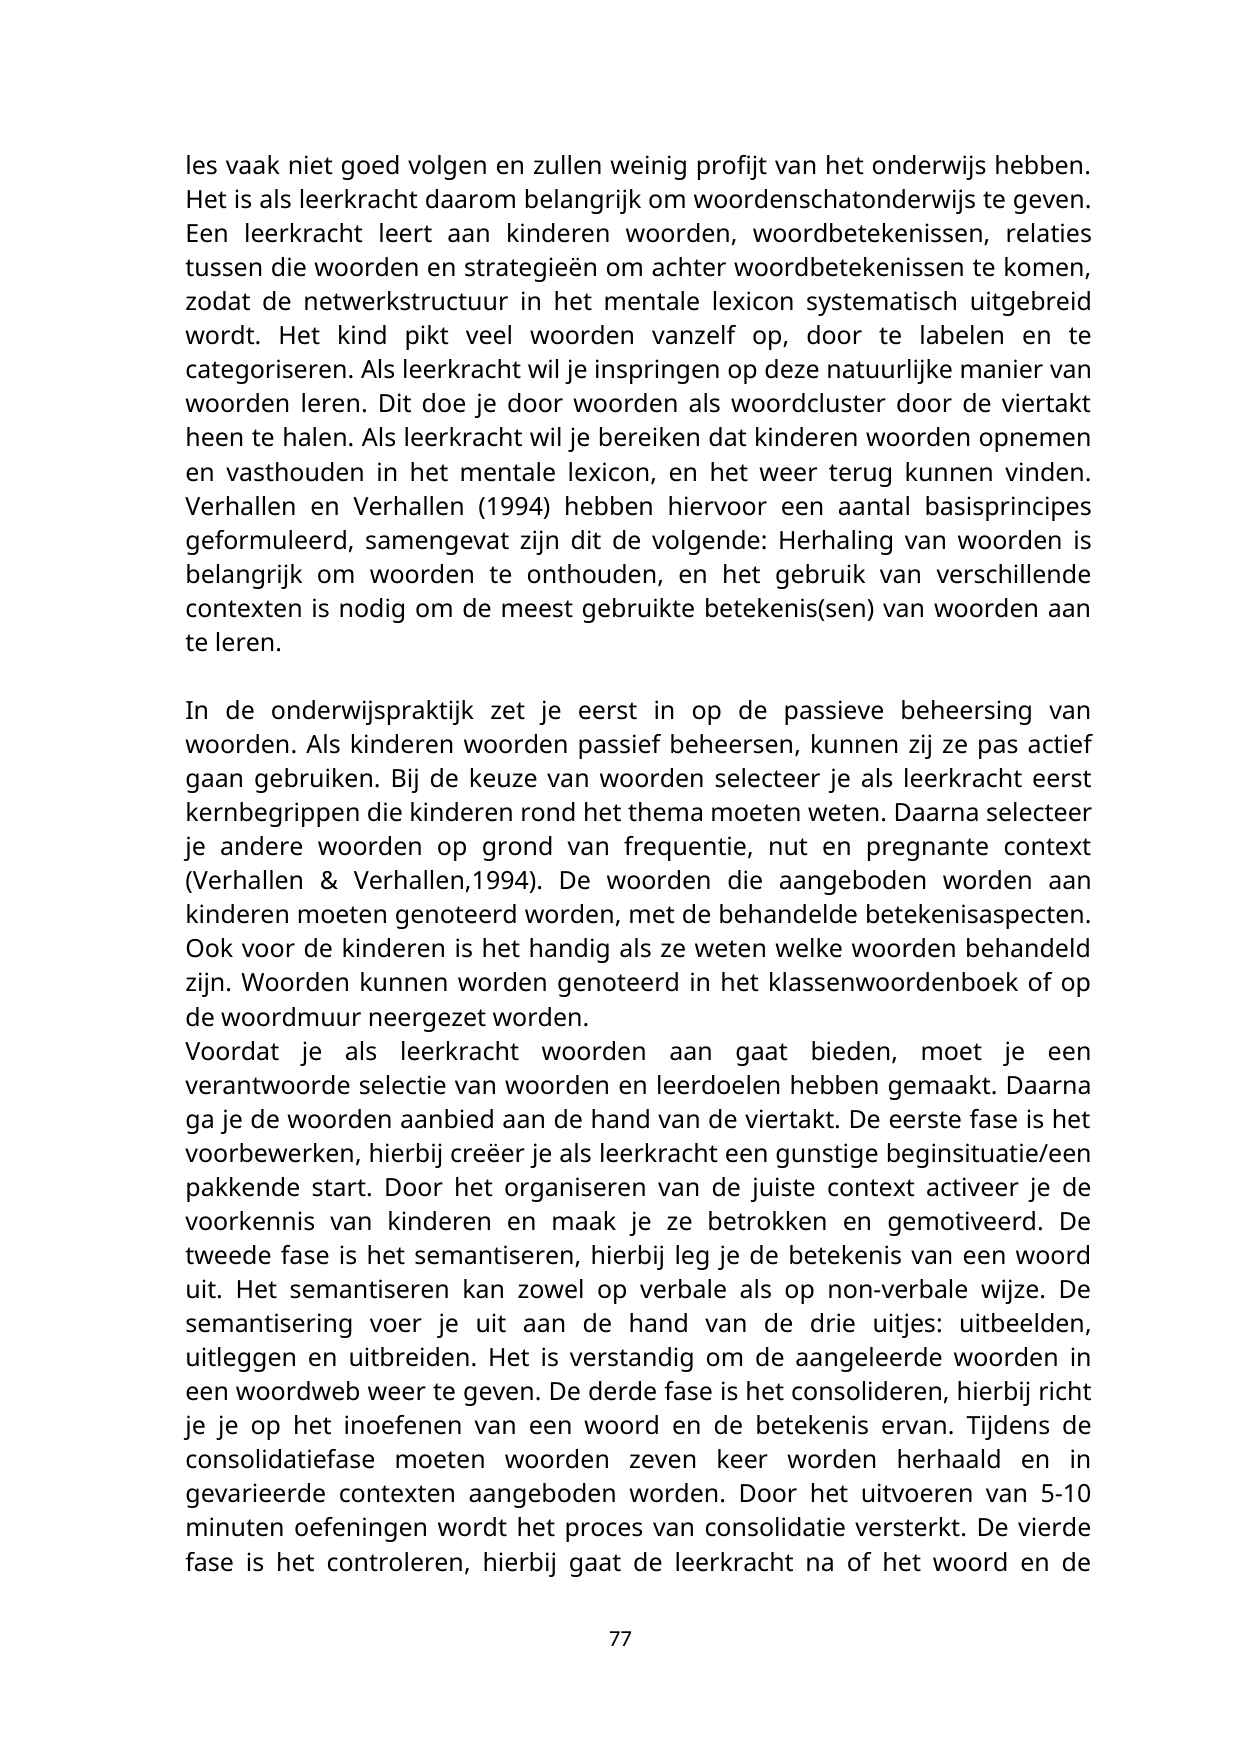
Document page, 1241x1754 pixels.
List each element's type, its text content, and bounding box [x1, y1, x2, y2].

text In de onderwijspraktijk zet je eerst in op de passieve beheersing van woorden. Als kinderen woorden passief beheersen, kunnen zij ze pas actief gaan gebruiken. Bij de keuze van woorden selecteer je als leerkracht eerst kernbegrippen die kinderen rond het thema moeten weten. Daarna selecteer je andere woorden op grond van frequentie, nut en pregnante context (Verhallen & Verhallen,1994). De woorden die aangeboden worden aan kinderen moeten genoteerd worden, met de behandelde betekenisaspecten. Ook voor de kinderen is het handig als ze weten welke woorden behandeld zijn. Woorden kunnen worden genoteerd in het klassenwoordenboek of op de woordmuur neergezet worden. [185, 693, 1093, 1033]
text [185, 148, 1093, 658]
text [185, 1033, 1093, 1578]
